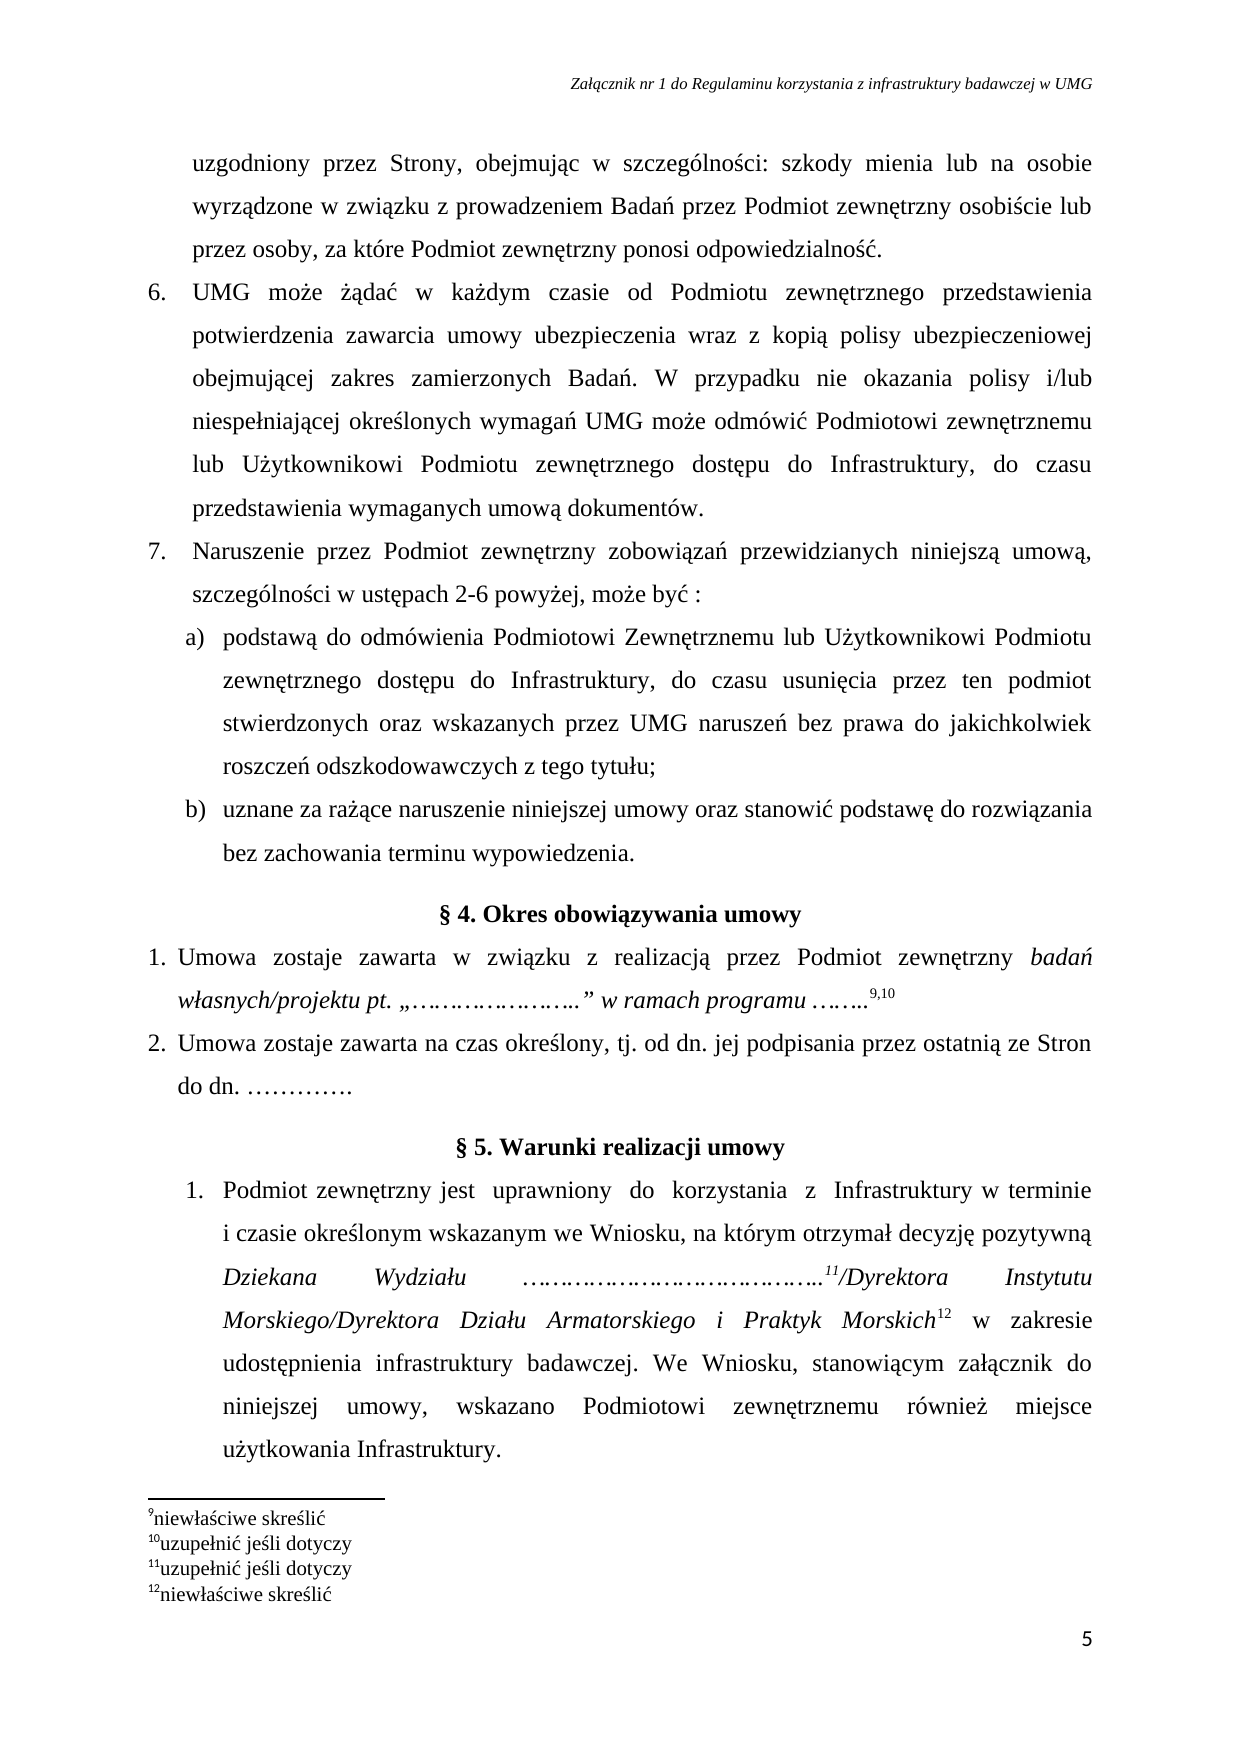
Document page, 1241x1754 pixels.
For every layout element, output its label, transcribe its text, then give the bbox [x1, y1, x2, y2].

list podstawą do odmówienia Podmiotowi Zewnętrznemu lub Użytkownikowi Podmiotu zewnętrznego dostępu do Infrastruktury, do czasu usunięcia przez ten podmiot stwierdzonych oraz wskazanych przez UMG naruszeń bez prawa do jakichkolwiek roszczeń odszkodowawczych z tego tytułu; [185, 622, 1093, 780]
text § 4. Okres obowiązywania umowy [148, 899, 1093, 927]
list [148, 148, 1093, 263]
text § 5. Warunki realizacji umowy [148, 1132, 1093, 1161]
list Umowa zostaje zawarta w związku z realizacją przez Podmiot zewnętrzny badań własnych/projektu pt. „…………………..” w ramach programu …….., [148, 942, 1093, 1014]
list Umowa zostaje zawarta na czas określony, tj. od dn. jej podpisania przez ostatnią ze Stron do dn. …………. [148, 1028, 1093, 1100]
list uznane za rażące naruszenie niniejszej umowy oraz stanowić podstawę do rozwiązania bez zachowania terminu wypowiedzenia. [185, 794, 1093, 866]
list Podmiot zewnętrzny jest uprawniony do korzystania z Infrastruktury w terminie i czasie określonym wskazanym we Wniosku, na którym otrzymał decyzję pozytywną Dziekana Wydziału …………………………………../Dyrektora Instytutu Morskiego/Dyrektora Działu Armatorskiego i Praktyk Morskich w zakresie udostępnienia infrastruktury badawczej. We Wniosku, stanowiącym załącznik do niniejszej umowy, wskazano Podmiotowi zewnętrznemu również miejsce użytkowania Infrastruktury. [185, 1175, 1093, 1463]
list UMG może żądać w każdym czasie od Podmiotu zewnętrznego przedstawienia potwierdzenia zawarcia umowy ubezpieczenia wraz z kopią polisy ubezpieczeniowej obejmującej zakres zamierzonych Badań. W przypadku nie okazania polisy i/lub niespełniającej określonych wymagań UMG może odmówić Podmiotowi zewnętrznemu lub Użytkownikowi Podmiotu zewnętrznego dostępu do Infrastruktury, do czasu przedstawienia wymaganych umową dokumentów. [148, 277, 1093, 521]
list Naruszenie przez Podmiot zewnętrzny zobowiązań przewidzianych niniejszą umową, szczególności w ustępach 2-6 powyżej, może być : [148, 536, 1093, 608]
